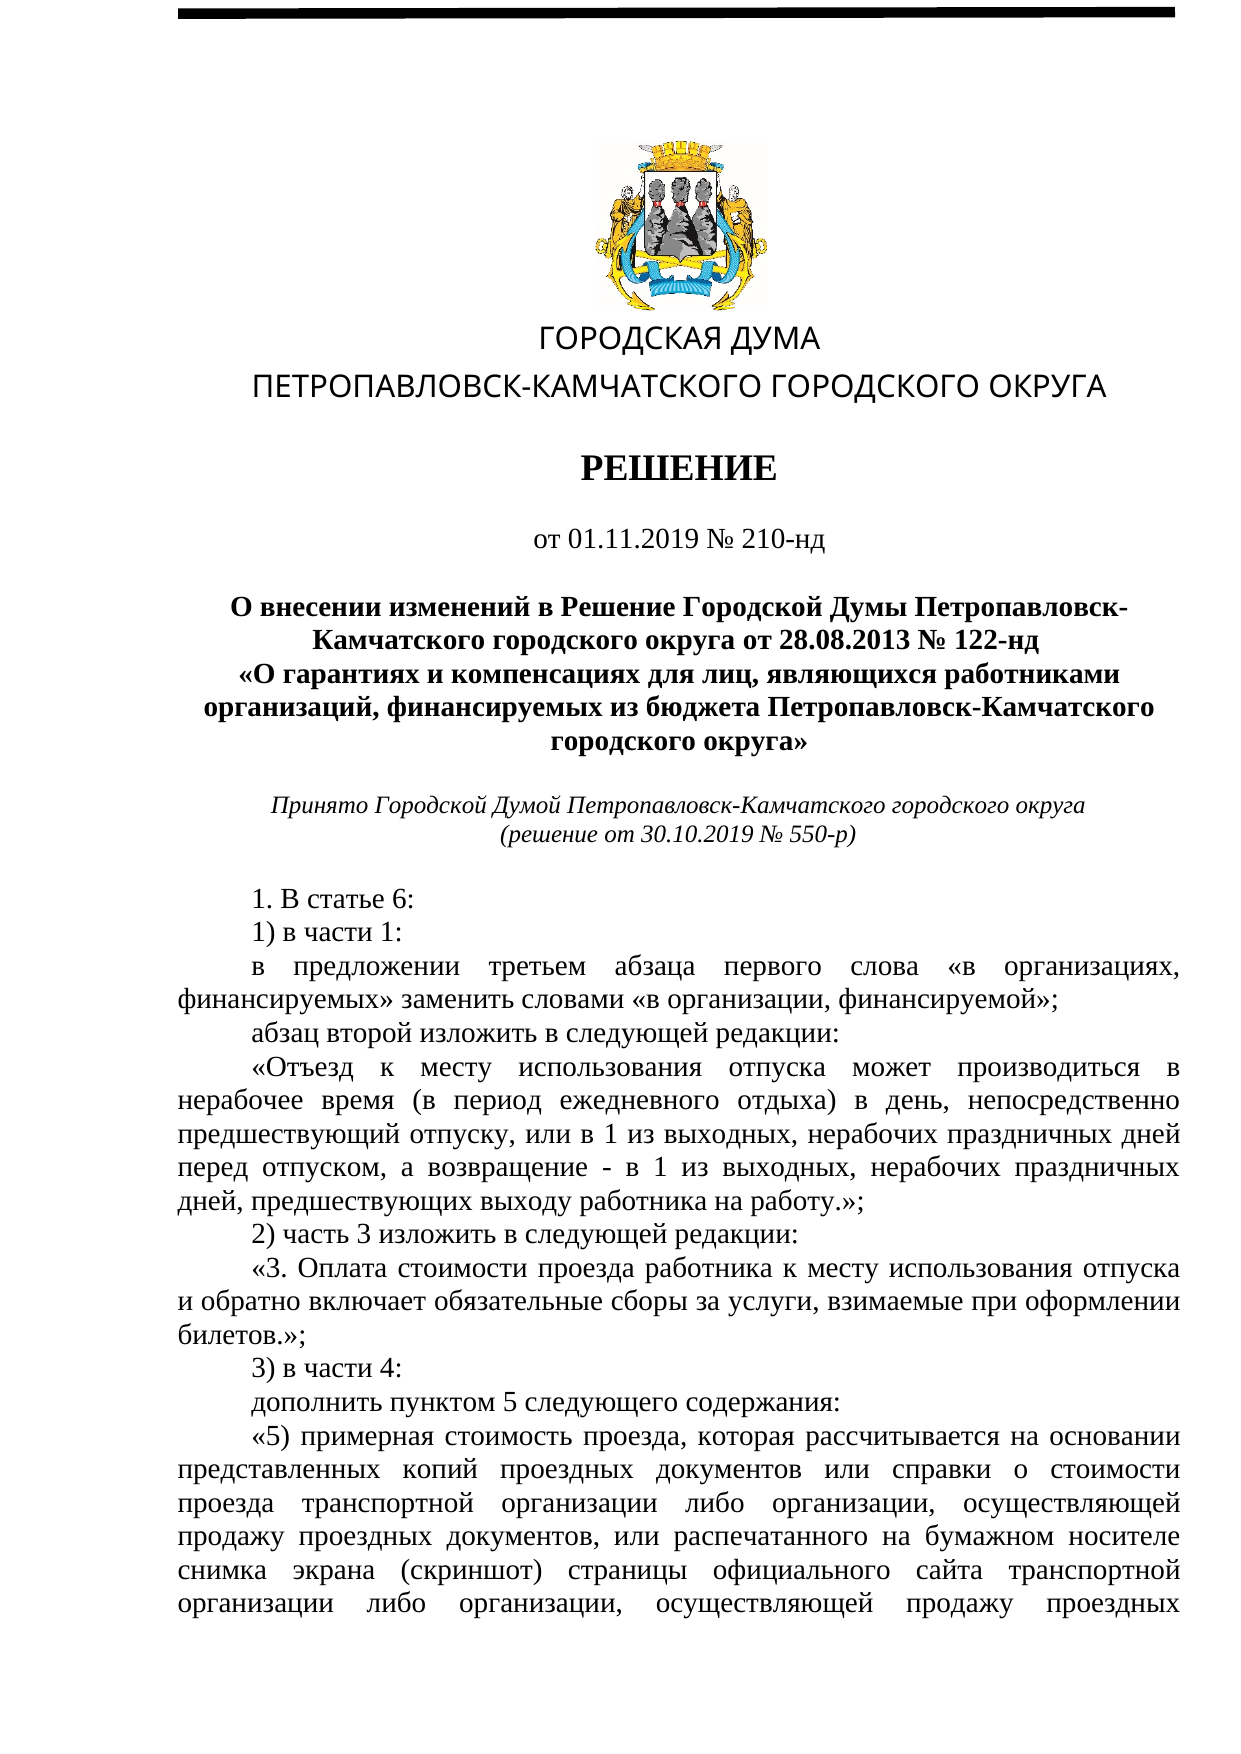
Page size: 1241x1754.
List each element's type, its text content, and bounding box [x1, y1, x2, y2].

text от 01.11.2019 № 210-нд [177, 522, 1181, 555]
text РЕШЕНИЕ [177, 445, 1181, 488]
text в предложении третьем абзаца первого слова «в организациях, финансируемых» заменить словами «в организации, финансируемой»; [177, 948, 1181, 1015]
text дополнить пунктом 5 следующего содержания: [177, 1384, 1181, 1418]
table_cell ПЕТРОПАВЛОВСК-КАМЧАТСКОГО ГОРОДСКОГО ОКРУГА [177, 364, 1181, 411]
table_cell ГОРОДСКАЯ ДУМА [177, 316, 1181, 364]
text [177, 1418, 1181, 1619]
text «3. Оплата стоимости проезда работника к месту использования отпуска и обратно включает обязательные сборы за услуги, взимаемые при оформлении билетов.»; [177, 1250, 1181, 1351]
table_header [177, 141, 1181, 316]
text О внесении изменений в Решение Городской Думы Петропавловск-Камчатского городского округа от 28.08.2013 № 122-нд «О гарантиях и компенсациях для лиц, являющихся работниками организаций, финансируемых из бюджета Петропавловск-Камчатского городского округа» [177, 589, 1181, 756]
text 2) часть 3 изложить в следующей редакции: [177, 1216, 1181, 1250]
text 1) в части 1: [177, 914, 1181, 948]
text абзац второй изложить в следующей редакции: [177, 1015, 1181, 1049]
text 1. В статье 6: [177, 881, 1181, 914]
text «Отъезд к месту использования отпуска может производиться в нерабочее время (в период ежедневного отдыха) в день, непосредственно предшествующий отпуску, или в 1 из выходных, нерабочих праздничных дней перед отпуском, а возвращение - в 1 из выходных, нерабочих праздничных дней, предшествующих выходу работника на работу.»; [177, 1049, 1181, 1216]
text Принято Городской Думой Петропавловск-Камчатского городского округа [177, 790, 1181, 819]
picture [595, 141, 767, 312]
text (решение от 30.10.2019 № 550-р) [177, 819, 1181, 847]
text 3) в части 4: [177, 1351, 1181, 1384]
